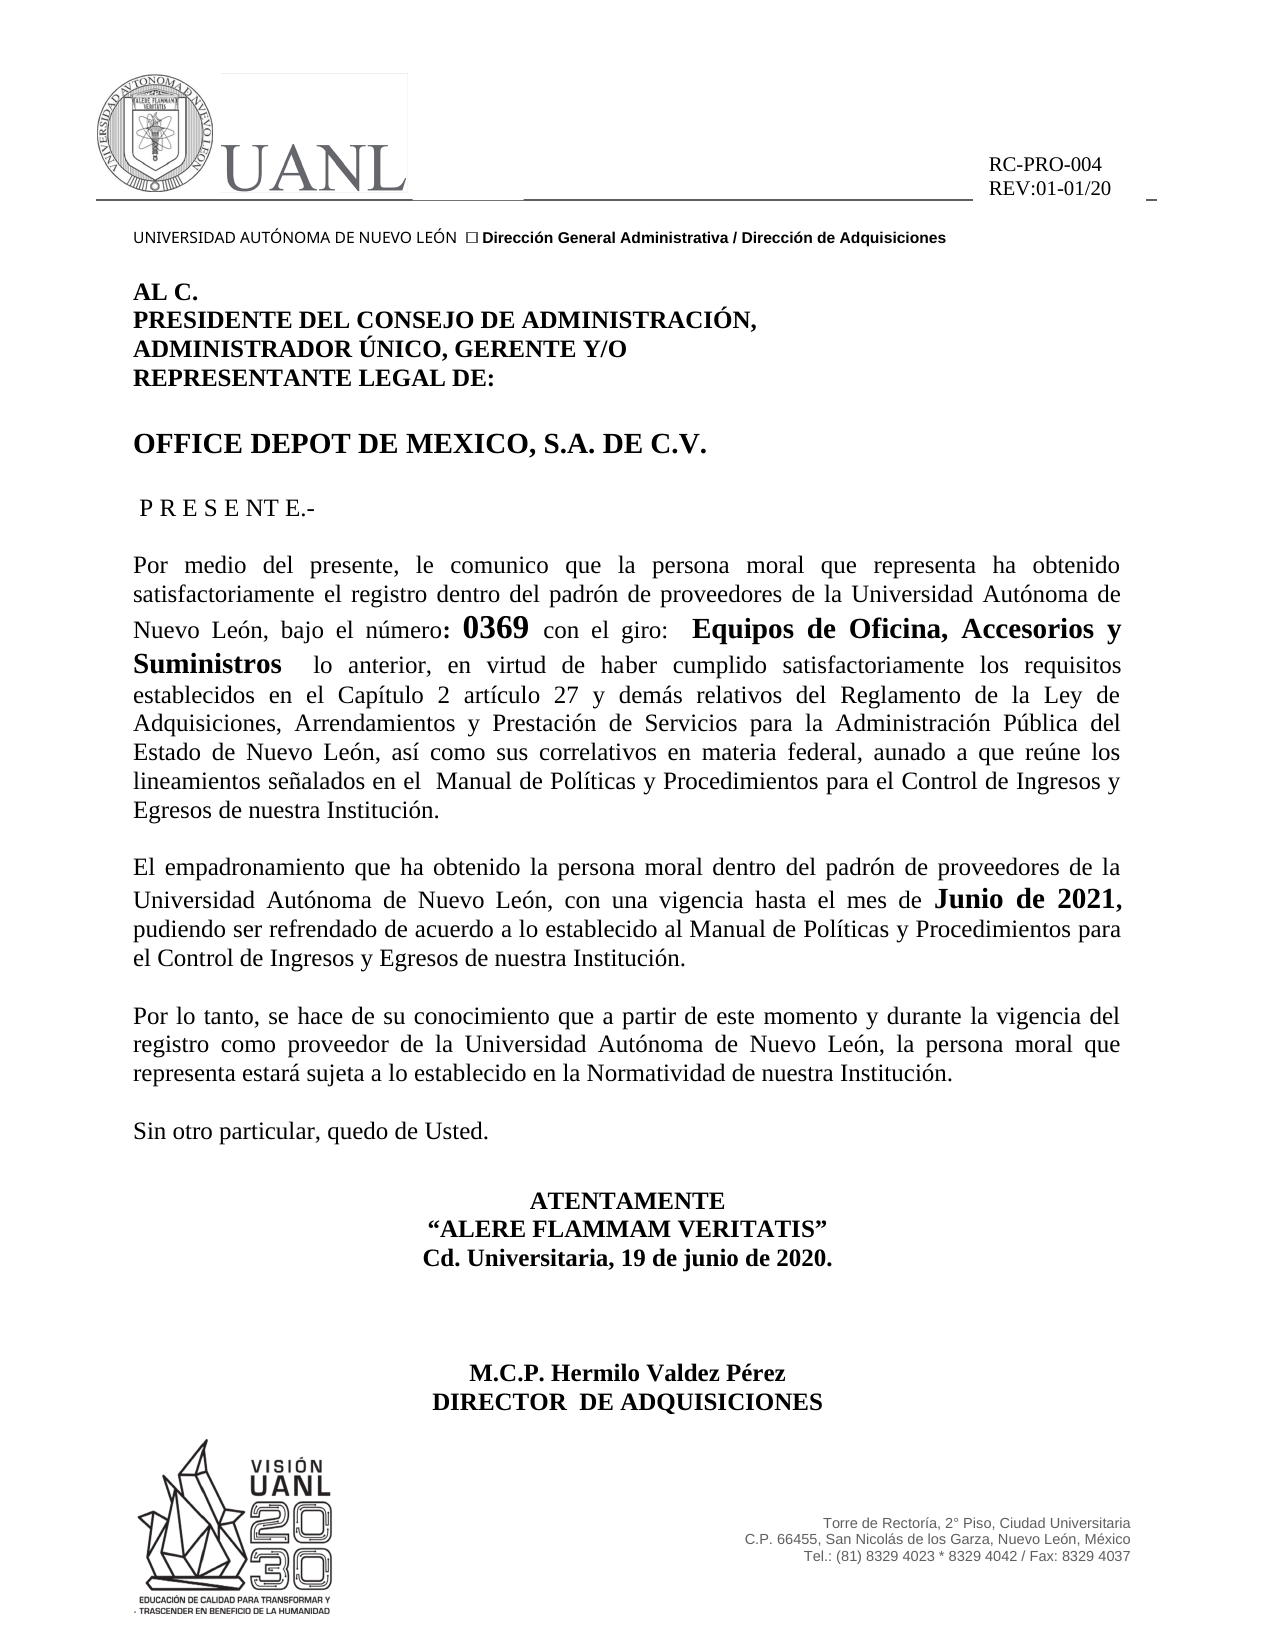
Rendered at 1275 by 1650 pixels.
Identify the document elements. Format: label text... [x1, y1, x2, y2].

text Por lo tanto, se hace de su conocimiento que a partir de este momento y durante la vigencia del registro como proveedor de de Nuevo León, la persona moral que representa estará sujeta a lo establecido en la Normatividad de nuestra Institución. [133, 1001, 1122, 1087]
text DIRECTOR DE ADQUISICIONES [133, 1387, 1122, 1416]
text REPRESENTANTE LEGAL DE: [133, 363, 1122, 392]
subtitle Cd. Universitaria, 19 de junio de 2020. [133, 1243, 1122, 1272]
text “ALERE FLAMMAM VERITATIS” [133, 1214, 1122, 1243]
text Por medio del presente, le comunico que la persona moral que representa ha obtenido satisfactoriamente el registro dentro del padrón de proveedores de la Universidad Autónoma de Nuevo León, bajo el número: 0369 con el giro: Equipos de Oficina, Accesorios y Suministros lo anterior, en virtud de haber cumplido satisfactoriamente los requisitos establecidos en el Capítulo 2 artículo 27 y demás relativos del Reglamento de la Ley de Adquisiciones, Arrendamientos y Prestación de Servicios para la Administración Pública del Estado de Nuevo León, así como sus correlativos en materia federal, aunado a que reúne los lineamientos señalados en el Manual de Políticas y Procedimientos para el Control de Ingresos y Egresos de nuestra Institución. [133, 550, 1122, 823]
text Sin otro particular, quedo de Usted. [133, 1116, 1122, 1144]
picture [95, 73, 408, 193]
text OFFICE DEPOT DE MEXICO, S.A. DE C.V. [133, 426, 1122, 459]
picture [137, 1439, 334, 1614]
text ATENTAMENTE [133, 1186, 1122, 1214]
text P R E S E NT E.- [133, 493, 1122, 522]
text ADMINISTRADOR ÚNICO, GERENTE Y/O [133, 334, 1122, 363]
text AL C. [133, 277, 1122, 305]
text M.C.P. Hermilo Valdez Pérez [133, 1358, 1122, 1387]
text El empadronamiento que ha obtenido la persona moral dentro del padrón de proveedores de la Universidad Autónoma de Nuevo León, con una vigencia hasta el mes de Junio de 2021, pudiendo ser refrendado de acuerdo a lo establecido al Manual de Políticas y Procedimientos para el Control de Ingresos y Egresos de nuestra Institución. [133, 852, 1122, 972]
text PRESIDENTE DEL CONSEJO DE ADMINISTRACIÓN, [133, 305, 1122, 334]
